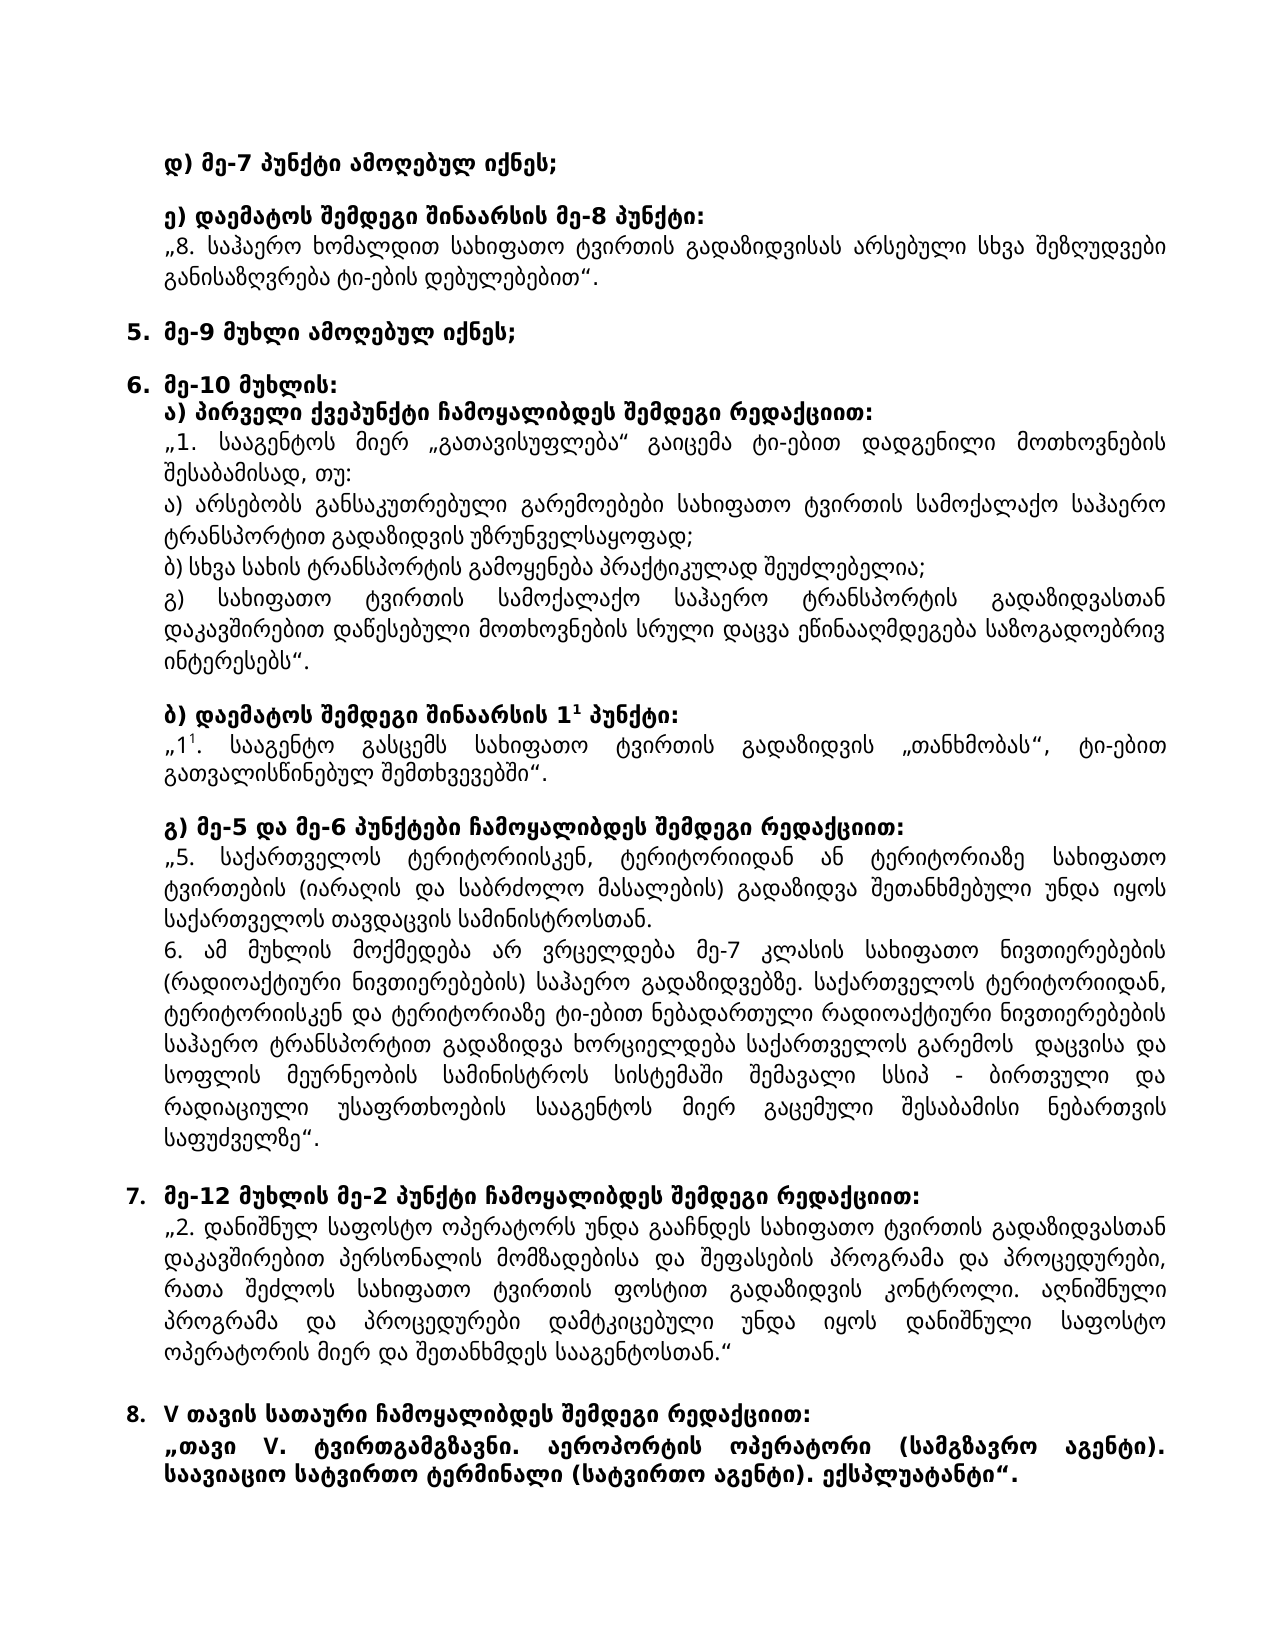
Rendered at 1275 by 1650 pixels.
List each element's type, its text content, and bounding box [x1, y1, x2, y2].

text ა) პირველი ქვეპუნქტი ჩამოყალიბდეს შემდეგი რედაქციით: [89, 399, 1167, 426]
list მე-12 მუხლის მე-2 პუნქტი ჩამოყალიბდეს შემდეგი რედაქციით: [126, 1179, 1167, 1211]
list მე-10 მუხლის: [126, 372, 1167, 399]
text დ) მე-7 პუნქტი ამოღებულ იქნეს; [89, 150, 1167, 177]
text ბ) დაემატოს შემდეგი შინაარსის 11 პუნქტი: [89, 702, 1167, 729]
text „1. სააგენტოს მიერ „გათავისუფლება“ გაიცემა ტი-ებით დადგენილი მოთხოვნების შესაბამისად, თუ: [164, 426, 1167, 488]
text ა) არსებობს განსაკუთრებული გარემოებები სახიფათო ტვირთის სამოქალაქო საჰაერო ტრანსპორტით გადაზიდვის უზრუნველსაყოფად; [164, 488, 1167, 551]
text ბ) სხვა სახის ტრანსპორტის გამოყენება პრაქტიკულად შეუძლებელია; [164, 551, 1167, 582]
list მე-9 მუხლი ამოღებულ იქნეს; [126, 319, 1167, 346]
text გ) მე-5 და მე-6 პუნქტები ჩამოყალიბდეს შემდეგი რედაქციით: [89, 814, 1167, 840]
text „8. საჰაერო ხომალდით სახიფათო ტვირთის გადაზიდვისას არსებული სხვა შეზღუდვები განისაზღვრება ტი-ების დებულებებით“. [164, 230, 1167, 292]
list „თავი V. ტვირთგამგზავნი. აეროპორტის ოპერატორი (სამგზავრო აგენტი). საავიაციო სატვირთო ტერმინალი (სატვირთო აგენტი). ექსპლუატანტი“. [164, 1429, 1167, 1487]
text 6. ამ მუხლის მოქმედება არ ვრცელდება მე-7 კლასის სახიფათო ნივთიერებების (რადიოაქტიური ნივთიერებების) საჰაერო გადაზიდვებზე. საქართველოს ტერიტორიიდან, ტერიტორიისკენ და ტერიტორიაზე ტი-ებით ნებადართული რადიოაქტიური ნივთიერებების საჰაერო ტრანსპორტით გადაზიდვა ხორციელდება საქართველოს გარემოს დაცვისა და სოფლის მეურნეობის სამინისტროს სისტემაში შემავალი სსიპ - ბირთვული და რადიაციული უსაფრთხოების სააგენტოს მიერ გაცემული შესაბამისი ნებართვის საფუძველზე“. [164, 934, 1167, 1153]
text „5. საქართველოს ტერიტორიისკენ, ტერიტორიიდან ან ტერიტორიაზე სახიფათო ტვირთების (იარაღის და საბრძოლო მასალების) გადაზიდვა შეთანხმებული უნდა იყოს საქართველოს თავდაცვის სამინისტროსთან. [164, 840, 1167, 934]
text ე) დაემატოს შემდეგი შინაარსის მე-8 პუნქტი: [89, 203, 1167, 230]
list V თავის სათაური ჩამოყალიბდეს შემდეგი რედაქციით: [126, 1398, 1167, 1429]
text გ) სახიფათო ტვირთის სამოქალაქო საჰაერო ტრანსპორტის გადაზიდვასთან დაკავშირებით დაწესებული მოთხოვნების სრული დაცვა ეწინააღმდეგება საზოგადოებრივ ინტერესებს“. [164, 582, 1167, 676]
text „11. სააგენტო გასცემს სახიფათო ტვირთის გადაზიდვის „თანხმობას“, ტი-ებით გათვალისწინებულ შემთხვევებში“. [164, 729, 1167, 787]
text „2. დანიშნულ საფოსტო ოპერატორს უნდა გააჩნდეს სახიფათო ტვირთის გადაზიდვასთან დაკავშირებით პერსონალის მომზადებისა და შეფასების პროგრამა და პროცედურები, რათა შეძლოს სახიფათო ტვირთის ფოსტით გადაზიდვის კონტროლი. აღნიშნული პროგრამა და პროცედურები დამტკიცებული უნდა იყოს დანიშნული საფოსტო ოპერატორის მიერ და შეთანხმდეს სააგენტოსთან.“ [164, 1211, 1167, 1367]
